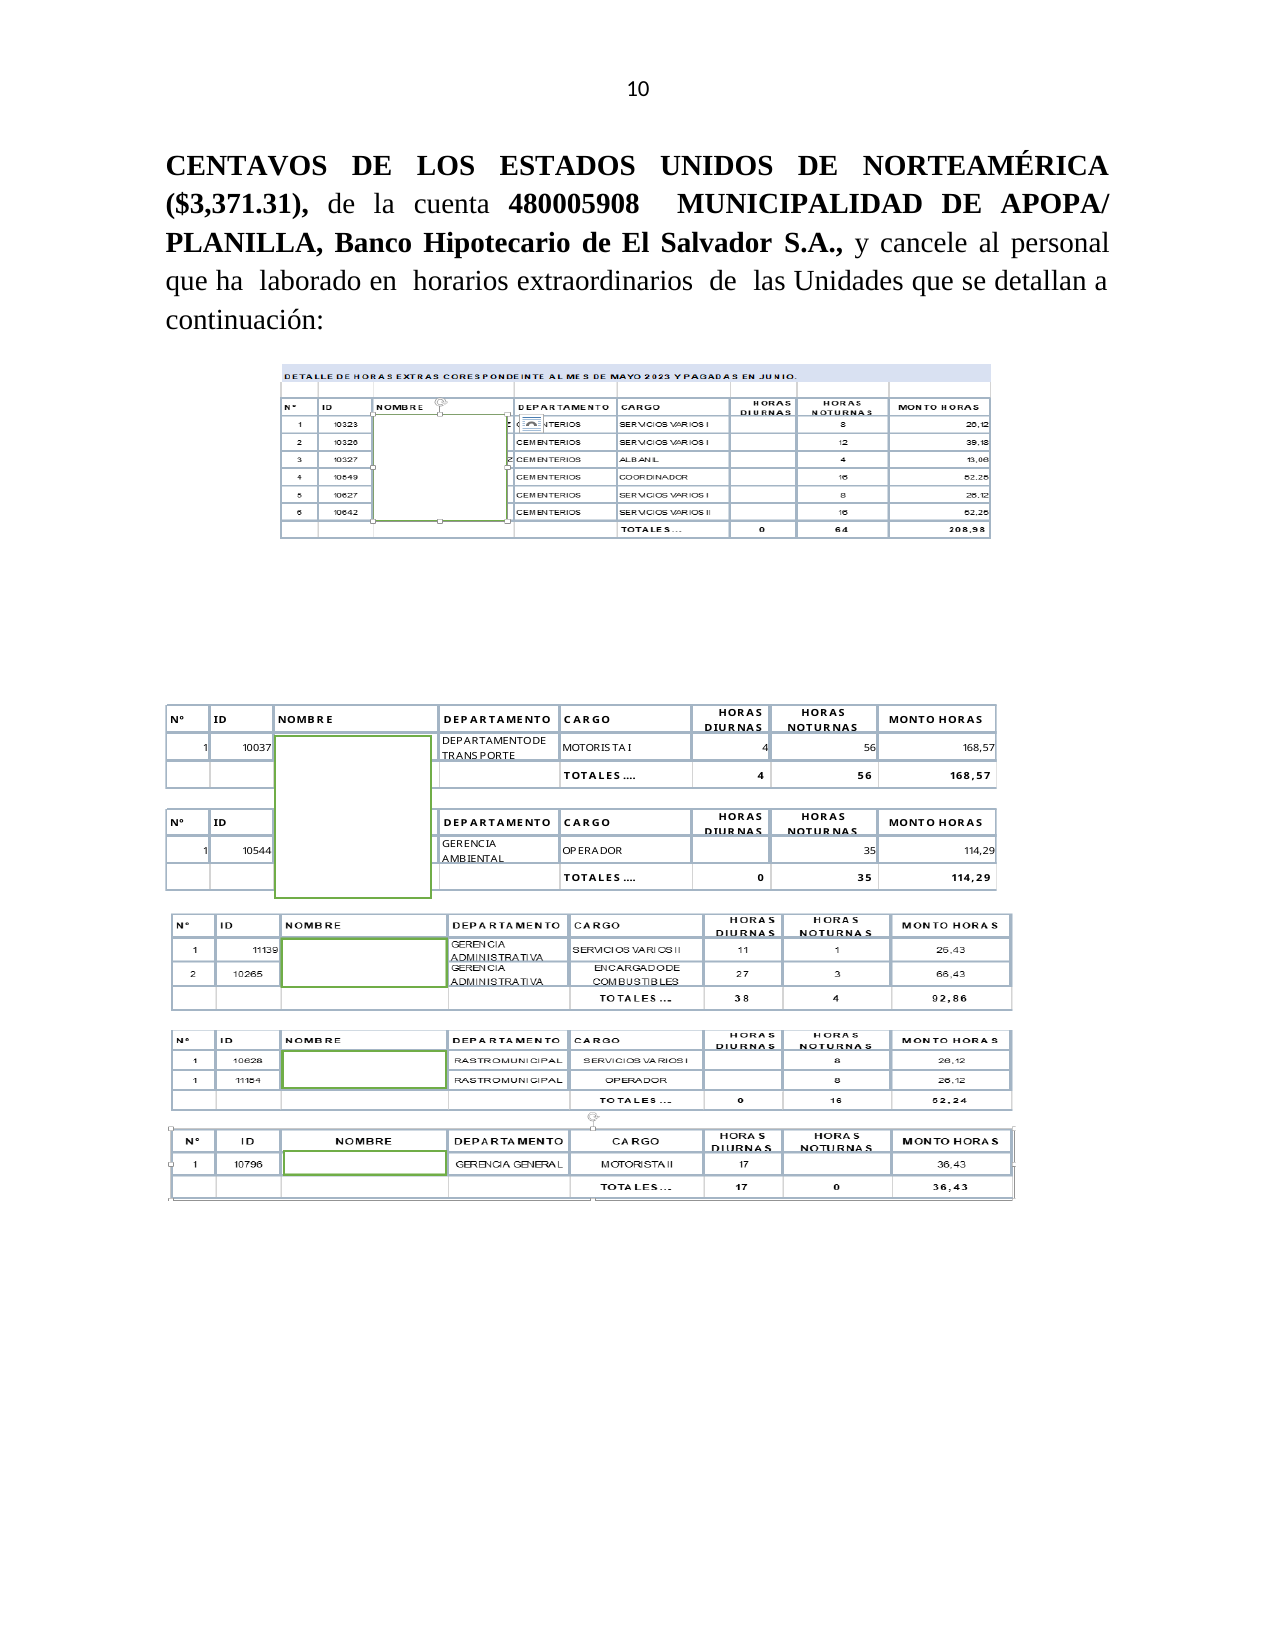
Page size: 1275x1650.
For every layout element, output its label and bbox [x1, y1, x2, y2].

picture [165, 910, 1016, 1201]
text [165, 148, 1109, 335]
picture [277, 361, 998, 543]
